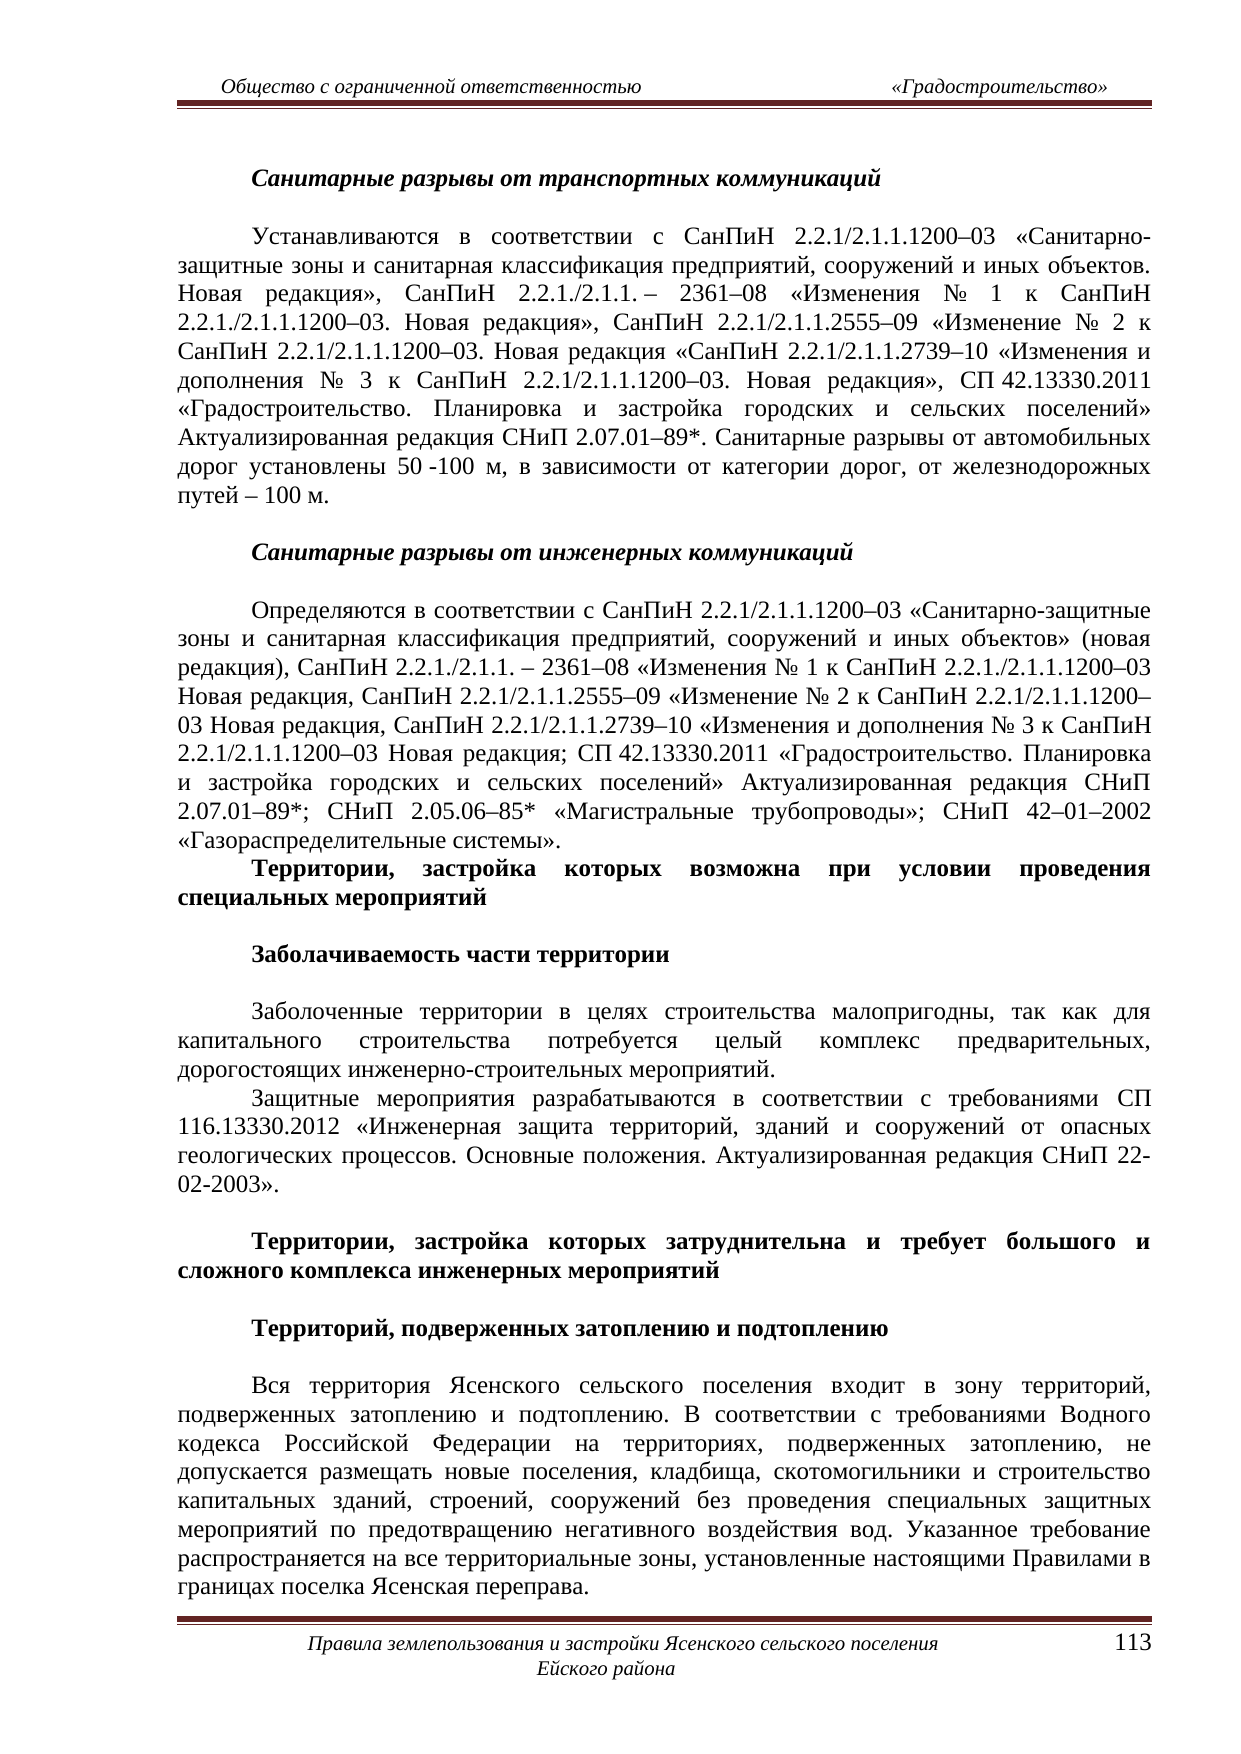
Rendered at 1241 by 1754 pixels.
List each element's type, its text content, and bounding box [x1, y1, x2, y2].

text Заболачиваемость части территории [177, 939, 1152, 968]
text Санитарные разрывы от транспортных коммуникаций [177, 163, 1152, 192]
text Устанавливаются в соответствии с СанПиН 2.2.1/2.1.1.1200–03 «Санитарно-защитные зоны и санитарная классификация предприятий, сооружений и иных объектов. Новая редакция», СанПиН 2.2.1./2.1.1. – 2361–08 «Изменения № 1 к СанПиН 2.2.1./2.1.1.1200–03. Новая редакция», СанПиН 2.2.1/2.1.1.2555–09 «Изменение № 2 к СанПиН 2.2.1/2.1.1.1200–03. Новая редакция «СанПиН 2.2.1/2.1.1.2739–10 «Изменения и дополнения № 3 к СанПиН 2.2.1/2.1.1.1200–03. Новая редакция», СП 42.13330.2011 «Градостроительство. Планировка и застройка городских и сельских поселений» Актуализированная редакция СНиП 2.07.01–89*. Санитарные разрывы от автомобильных дорог установлены 50 -100 м, в зависимости от категории дорог, от железнодорожных путей – 100 м. [177, 221, 1152, 508]
text Территории, застройка которых возможна при условии проведения специальных мероприятий [177, 853, 1152, 911]
text Определяются в соответствии с СанПиН 2.2.1/2.1.1.1200–03 «Санитарно-защитные зоны и санитарная классификация предприятий, сооружений и иных объектов» (новая редакция), СанПиН 2.2.1./2.1.1. – 2361–08 «Изменения № 1 к СанПиН 2.2.1./2.1.1.1200–03 Новая редакция, СанПиН 2.2.1/2.1.1.2555–09 «Изменение № 2 к СанПиН 2.2.1/2.1.1.1200–03 Новая редакция, СанПиН 2.2.1/2.1.1.2739–10 «Изменения и дополнения № 3 к СанПиН 2.2.1/2.1.1.1200–03 Новая редакция; СП 42.13330.2011 «Градостроительство. Планировка и застройка городских и сельских поселений» Актуализированная редакция СНиП 2.07.01–89*; СНиП 2.05.06–85* «Магистральные трубопроводы»; СНиП 42–01–2002 «Газораспределительные системы». [177, 595, 1152, 853]
text Территории, застройка которых затруднительна и требует большого и сложного комплекса инженерных мероприятий [177, 1226, 1152, 1284]
text Территорий, подверженных затоплению и подтоплению [177, 1313, 1152, 1341]
text Вся территория Ясенского сельского поселения входит в зону территорий, подверженных затоплению и подтоплению. В соответствии с требованиями Водного кодекса Российской Федерации на территориях, подверженных затоплению, не допускается размещать новые поселения, кладбища, скотомогильники и строительство капитальных зданий, строений, сооружений без проведения специальных защитных мероприятий по предотвращению негативного воздействия вод. Указанное требование распространяется на все территориальные зоны, установленные настоящими Правилами в границах поселка Ясенская переправа. [177, 1370, 1152, 1600]
text Заболоченные территории в целях строительства малопригодны, так как для капитального строительства потребуется целый комплекс предварительных, дорогостоящих инженерно-строительных мероприятий. [177, 996, 1152, 1083]
text Защитные мероприятия разрабатываются в соответствии с требованиями СП 116.13330.2012 «Инженерная защита территорий, зданий и сооружений от опасных геологических процессов. Основные положения. Актуализированная редакция СНиП 22-02-2003». [177, 1083, 1152, 1198]
text Санитарные разрывы от инженерных коммуникаций [177, 537, 1152, 566]
